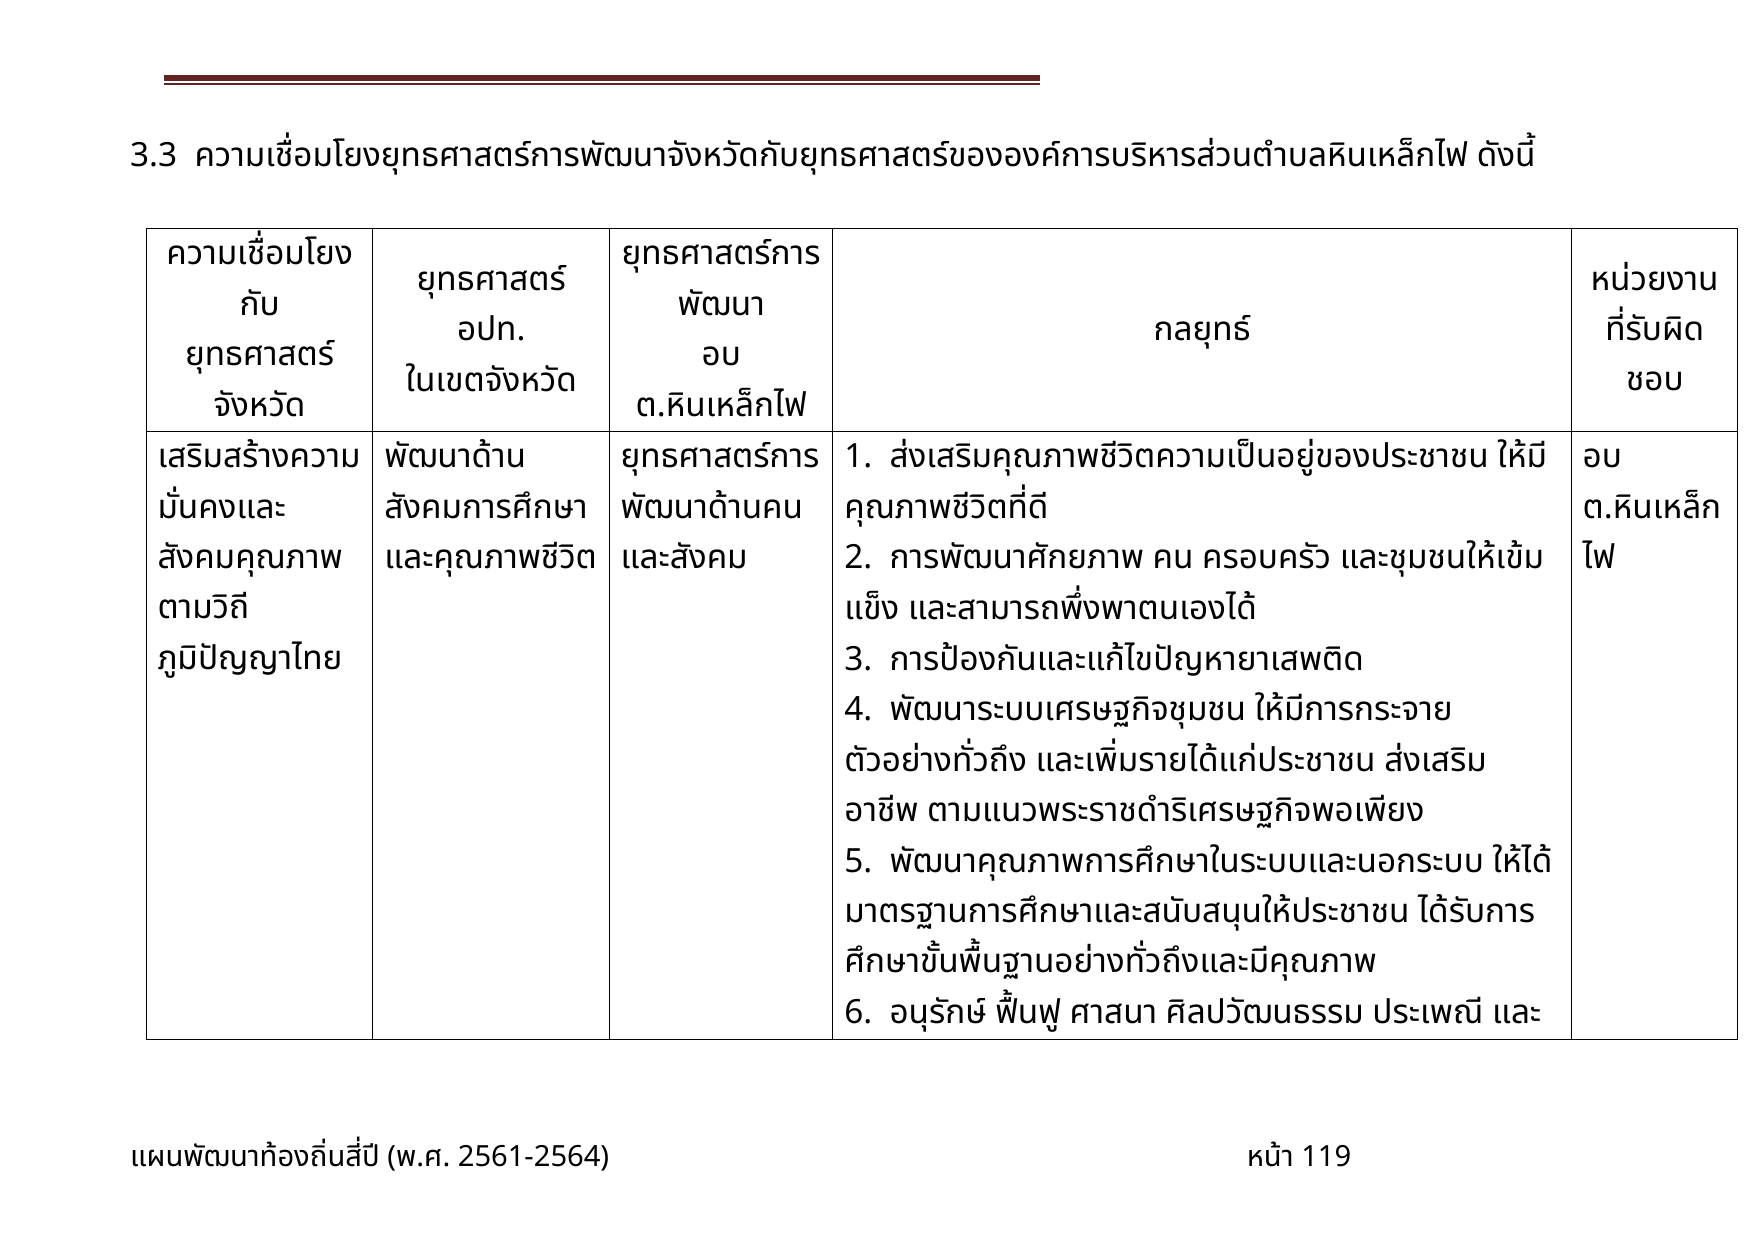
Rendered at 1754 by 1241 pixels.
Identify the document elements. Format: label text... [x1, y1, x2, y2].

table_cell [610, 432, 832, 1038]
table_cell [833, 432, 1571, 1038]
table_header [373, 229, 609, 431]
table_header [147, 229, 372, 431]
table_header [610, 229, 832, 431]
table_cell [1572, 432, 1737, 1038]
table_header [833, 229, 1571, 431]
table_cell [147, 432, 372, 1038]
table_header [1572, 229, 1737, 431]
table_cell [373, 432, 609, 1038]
text 3.3 ความเชื่อมโยงยุทธศาสตร์การพัฒนาจังหวัดกับยุทธศาสตร์ขององค์การบริหารส่วนตำบลหินเหล็กไฟ ดังนี้ [130, 131, 1754, 228]
